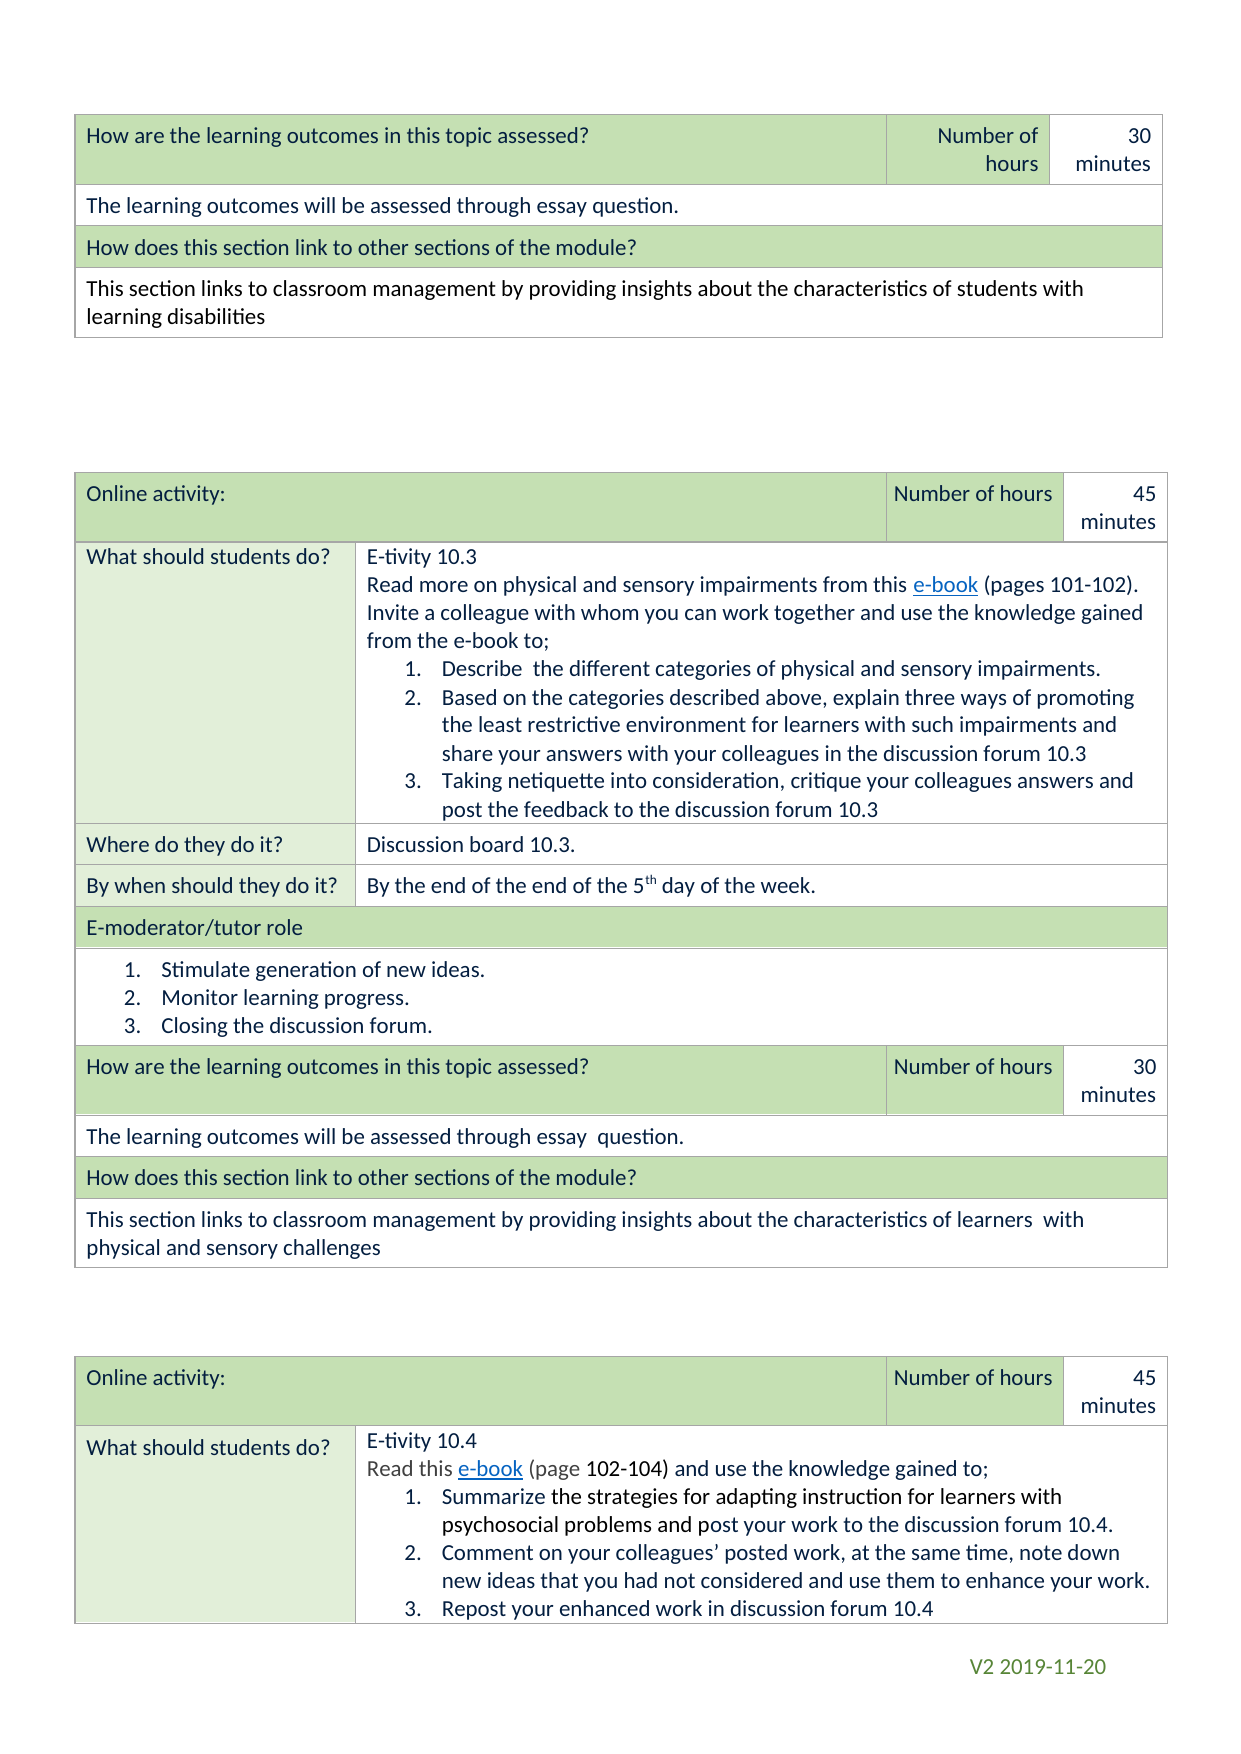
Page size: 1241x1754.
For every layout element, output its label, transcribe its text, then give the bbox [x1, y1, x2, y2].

table_cell This section links to classroom management by providing insights about the characteristics of learners with physical and sensory challenges [76, 1199, 1167, 1267]
table_cell How does this section link to other sections of the module? [76, 1157, 1167, 1198]
table_cell How does this section link to other sections of the module? [76, 226, 1162, 267]
table_cell E-moderator/tutor role [76, 907, 1167, 947]
table_header 45 minutes [1064, 1357, 1167, 1425]
table_cell The learning outcomes will be assessed through essay question. [76, 1116, 1167, 1156]
table_cell Where do they do it? [76, 824, 355, 864]
table_cell How are the learning outcomes in this topic assessed? [76, 115, 886, 184]
table_cell E-tivity 10.3 Read more on physical and sensory impairments from this e-book (pages 101-102). Invite a colleague with whom you can work together and use the knowledge gained from the e-book to; Describe the different categories of physical and sensory impairments. Based on the categories described above, explain three ways of promoting the least restrictive environment for learners with such impairments and share your answers with your colleagues in the discussion forum 10.3 Taking netiquette into consideration, critique your colleagues answers and post the feedback to the discussion forum 10.3 [356, 543, 1167, 823]
table_header 45 minutes [1064, 473, 1167, 541]
table_cell How are the learning outcomes in this topic assessed? [76, 1046, 886, 1114]
table_cell By the end of the end of the 5th day of the week. [356, 865, 1167, 906]
table_cell Number of hours [887, 1046, 1063, 1114]
table_header Number of hours [887, 1357, 1063, 1425]
table_cell By when should they do it? [76, 865, 355, 906]
table_cell Number of hours [887, 115, 1049, 184]
table_cell E-tivity 10.4 Read this e-book (page 102-104) and use the knowledge gained to; Summarize the strategies for adapting instruction for learners with psychosocial problems and post your work to the discussion forum 10.4. Comment on your colleagues’ posted work, at the same time, note down new ideas that you had not considered and use them to enhance your work. Repost your enhanced work in discussion forum 10.4 [356, 1426, 1167, 1622]
table_cell Discussion board 10.3. [356, 824, 1167, 864]
table_header Online activity: [76, 473, 886, 541]
table_cell What should students do? [76, 1426, 355, 1622]
table_cell Stimulate generation of new ideas. Monitor learning progress. Closing the discussion forum. [76, 949, 1167, 1045]
table_cell This section links to classroom management by providing insights about the characteristics of students with learning disabilities [76, 268, 1162, 337]
table_header Online activity: [76, 1357, 886, 1425]
table_cell What should students do? [76, 543, 355, 823]
table_cell The learning outcomes will be assessed through essay question. [76, 185, 1162, 225]
table_cell 30 minutes [1064, 1046, 1167, 1114]
table_cell 30 minutes [1050, 115, 1162, 184]
table_header Number of hours [887, 473, 1063, 541]
